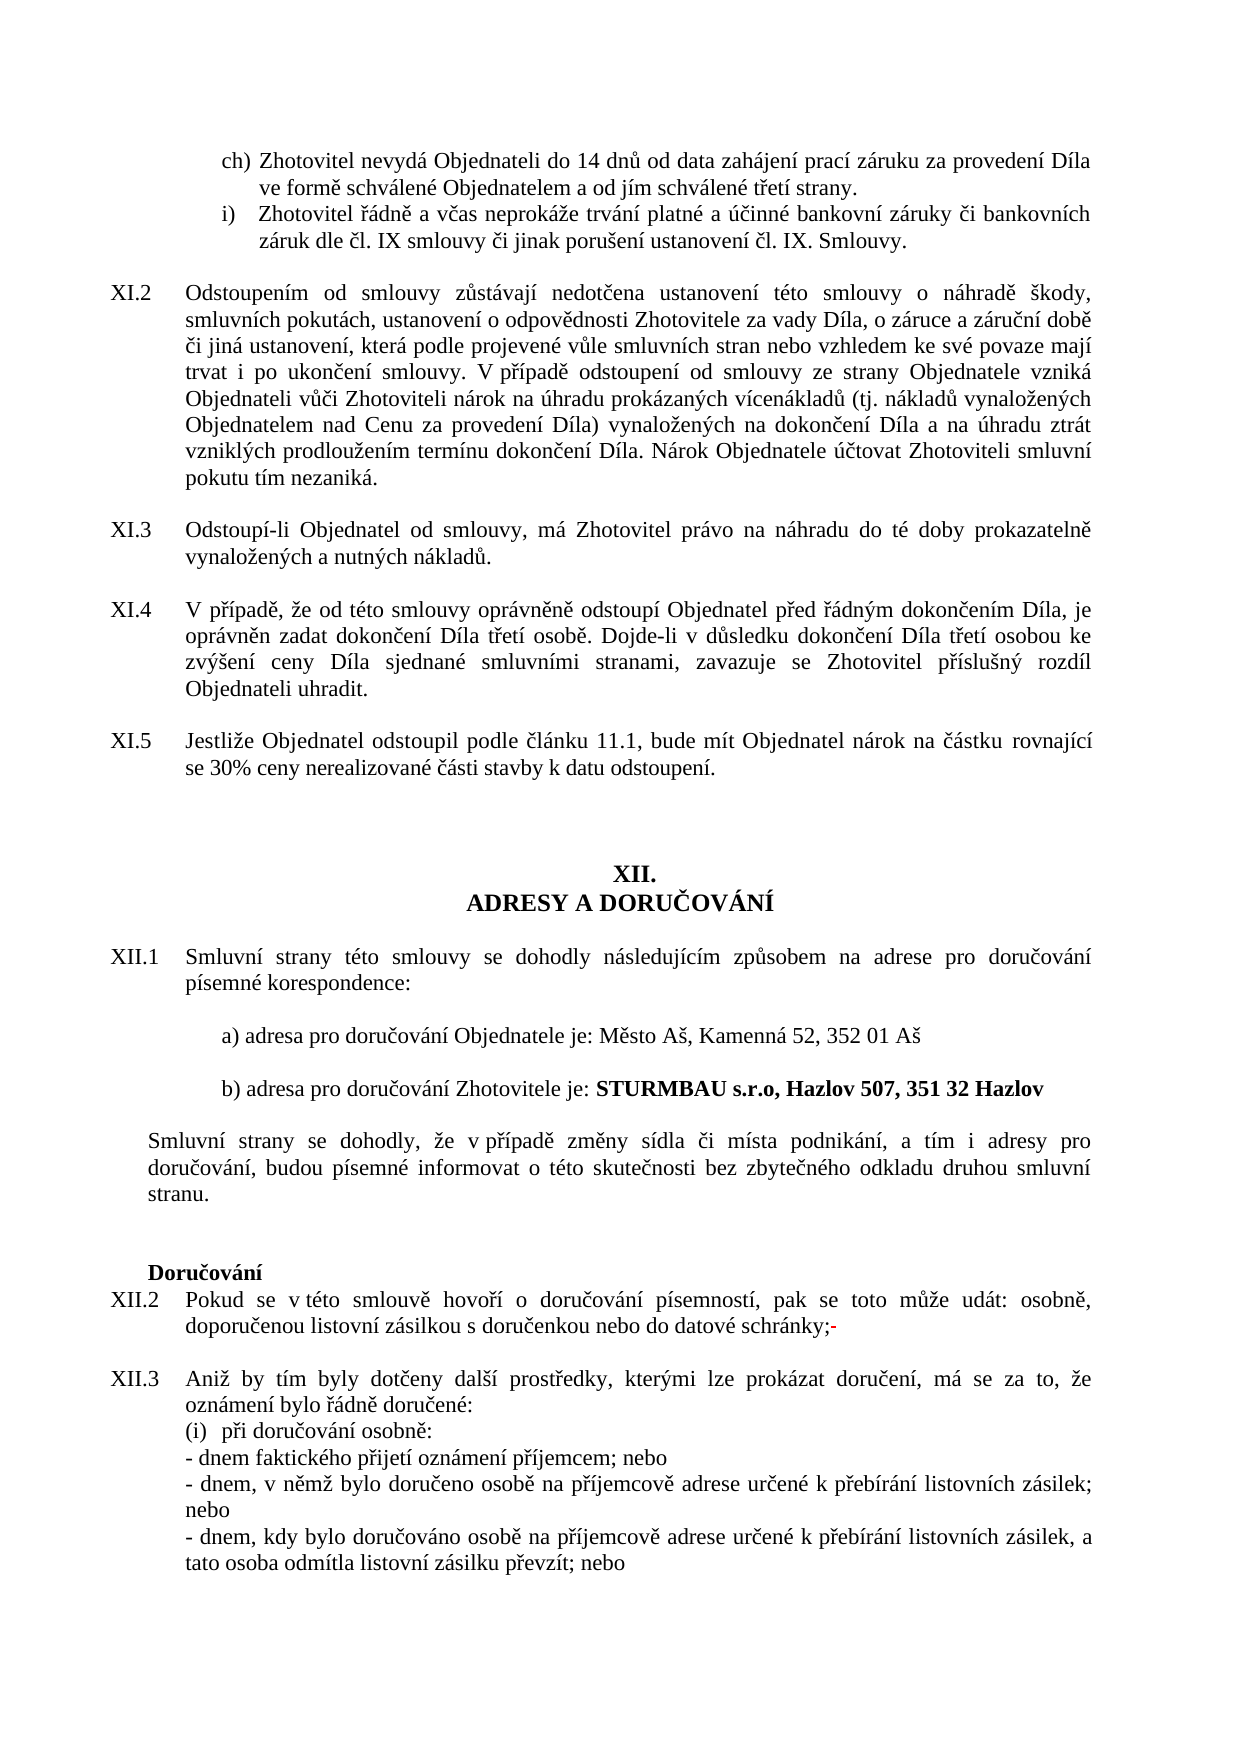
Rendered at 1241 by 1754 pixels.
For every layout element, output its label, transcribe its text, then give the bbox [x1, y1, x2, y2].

list Jestliže Objednatel odstoupil podle článku 11.1, bude mít Objednatel nárok na částku rovnající se 30% ceny nerealizované části stavby k datu odstoupení. [110, 727, 1093, 780]
list Odstoupením od smlouvy zůstávají nedotčena ustanovení této smlouvy o náhradě škody, smluvních pokutách, ustanovení o odpovědnosti Zhotovitele za vady Díla, o záruce a záruční době či jiná ustanovení, která podle projevené vůle smluvních stran nebo vzhledem ke své povaze mají trvat i po ukončení smlouvy. V případě odstoupení od smlouvy ze strany Objednatele vzniká Objednateli vůči Zhotoviteli nárok na úhradu prokázaných vícenákladů (tj. nákladů vynaložených Objednatelem nad Cenu za provedení Díla) vynaložených na dokončení Díla a na úhradu ztrát vzniklých prodloužením termínu dokončení Díla. Nárok Objednatele účtovat Zhotoviteli smluvní pokutu tím nezaniká. [110, 279, 1093, 490]
text ADRESY A DORUČOVÁNÍ [148, 888, 1093, 917]
text i) Zhotovitel řádně a včas neprokáže trvání platné a účinné bankovní záruky či bankovních záruk dle čl. IX smlouvy či jinak porušení ustanovení čl. IX. Smlouvy. [221, 200, 1093, 253]
text Smluvní strany se dohodly, že v případě změny sídla či místa podnikání, a tím i adresy pro doručování, budou písemné informovat o této skutečnosti bez zbytečného odkladu druhou smluvní stranu. [148, 1127, 1093, 1207]
text a) adresa pro doručování Objednatele je: Město Aš, Kamenná 52, 352 01 Aš [148, 1022, 1093, 1048]
text - dnem, kdy bylo doručováno osobě na příjemcově adrese určené k přebírání listovních zásilek, a tato osoba odmítla listovní zásilku převzít; nebo [185, 1523, 1093, 1576]
list Odstoupí-li Objednatel od smlouvy, má Zhotovitel právo na náhradu do té doby prokazatelně vynaložených a nutných nákladů. [110, 517, 1093, 569]
list Smluvní strany této smlouvy se dohodly následujícím způsobem na adrese pro doručování písemné korespondence: [110, 943, 1093, 996]
list V případě, že od této smlouvy oprávněně odstoupí Objednatel před řádným dokončením Díla, je oprávněn zadat dokončení Díla třetí osobě. Dojde-li v důsledku dokončení Díla třetí osobou ke zvýšení ceny Díla sjednané smluvními stranami, zavazuje se Zhotovitel příslušný rozdíl Objednateli uhradit. [110, 596, 1093, 701]
subtitle Doručování [148, 1259, 1093, 1286]
text - dnem faktického přijetí oznámení příjemcem; nebo [148, 1444, 1093, 1470]
text ch) Zhotovitel nevydá Objednateli do 14 dnů od data zahájení prací záruku za provedení Díla ve formě schválené Objednatelem a od jím schválené třetí strany. [221, 148, 1093, 200]
text (i) při doručování osobně: [185, 1417, 1093, 1444]
list Aniž by tím byly dotčeny další prostředky, kterými lze prokázat doručení, má se za to, že oznámení bylo řádně doručené: [110, 1365, 1093, 1417]
list Pokud se v této smlouvě hovoří o doručování písemností, pak se toto může udát: osobně, doporučenou listovní zásilkou s doručenkou nebo do datové schránky; [110, 1286, 1093, 1338]
text b) adresa pro doručování Zhotovitele je: STURMBAU s.r.o, Hazlov 507, 351 32 Hazlov [221, 1075, 1093, 1101]
text - dnem, v němž bylo doručeno osobě na příjemcově adrese určené k přebírání listovních zásilek; nebo [185, 1470, 1093, 1523]
